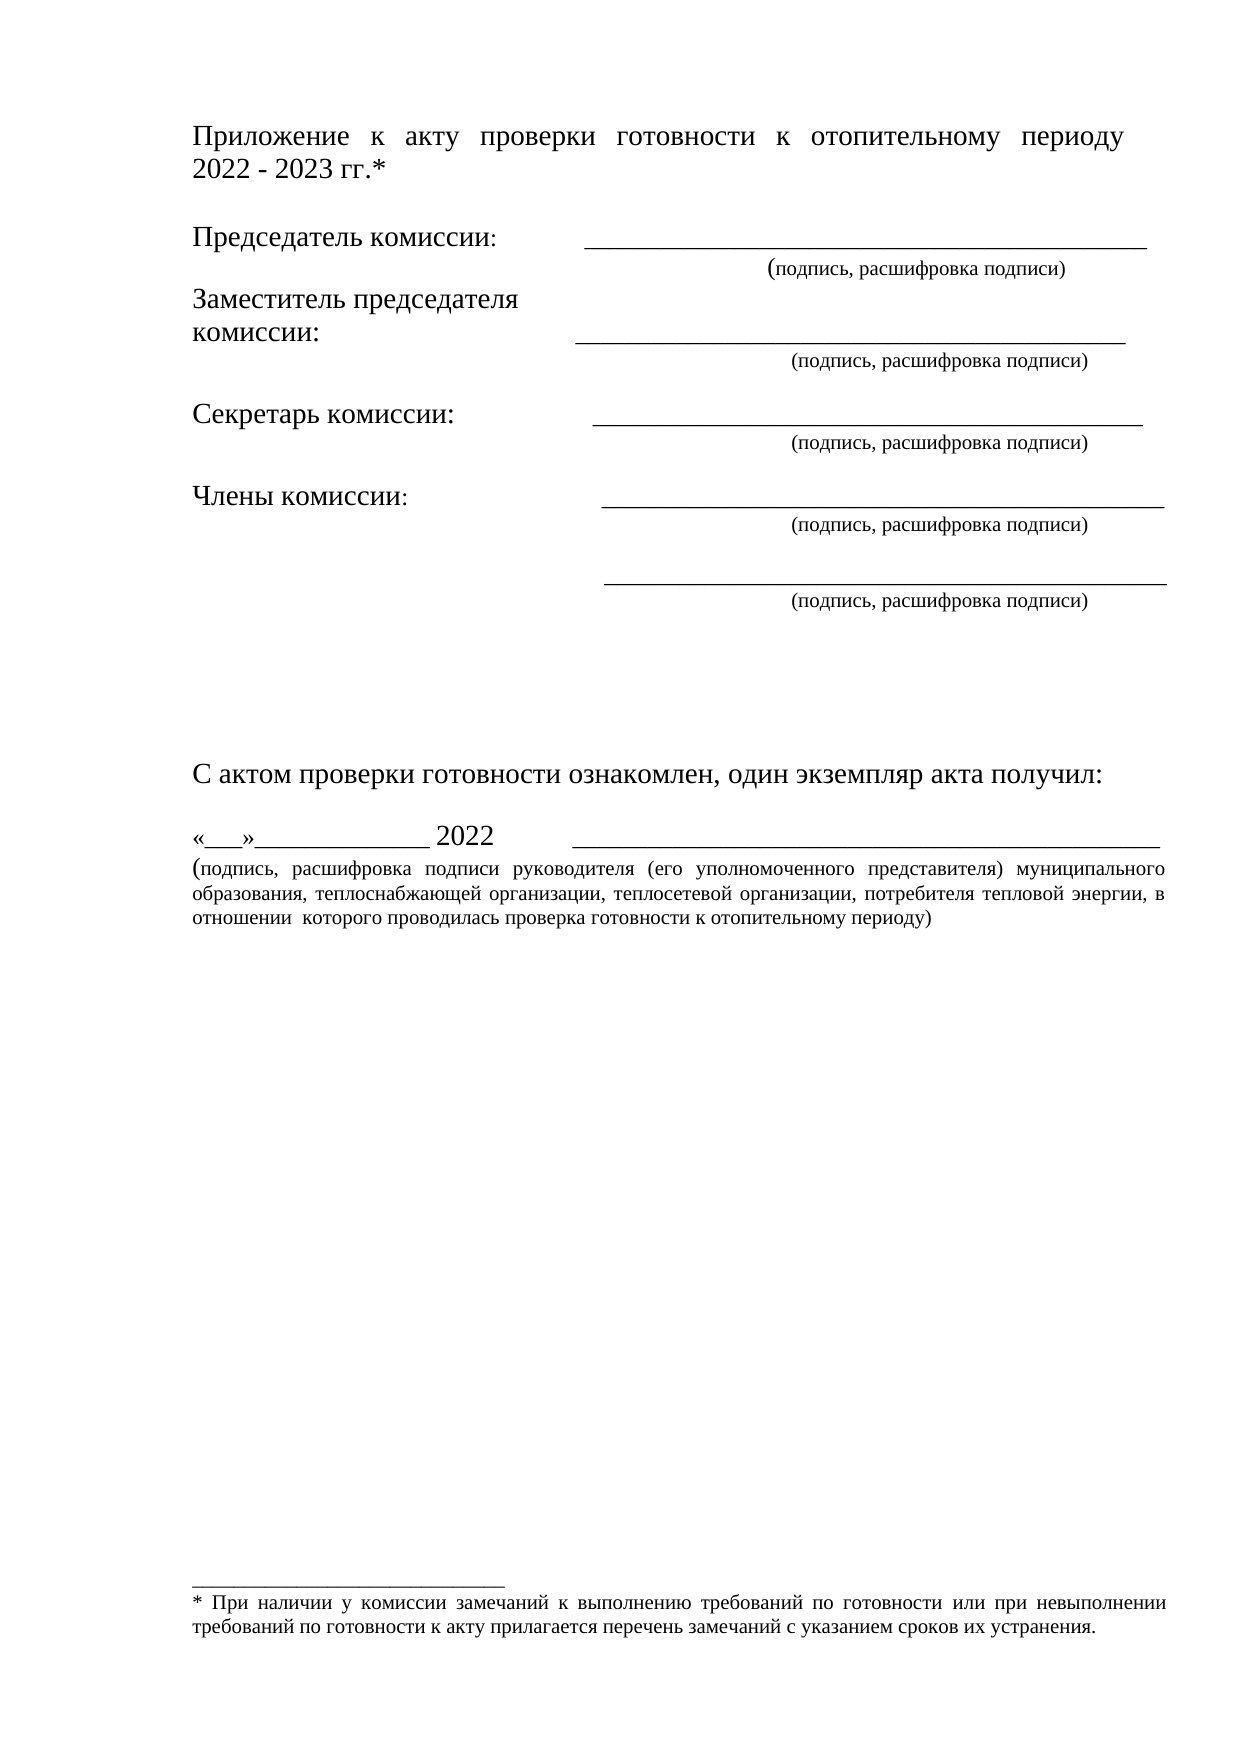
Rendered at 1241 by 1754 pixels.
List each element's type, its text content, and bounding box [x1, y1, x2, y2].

text Секретарь комиссии: ____________________________________________ [192, 396, 1167, 430]
text ______________________________ [192, 1566, 1167, 1590]
text «___»______________ 2022 _______________________________________________ [192, 818, 1167, 852]
text (подпись, расшифровка подписи) [192, 588, 1167, 612]
text (подпись, расшифровка подписи) [192, 252, 1167, 281]
text (подпись, расшифровка подписи руководителя (его уполномоченного представителя) муниципального образования, теплоснабжающей организации, теплосетевой организации, потребителя тепловой энергии, в отношении которого проводилась проверка готовности к отопительному периоду) [192, 852, 1167, 929]
text (подпись, расшифровка подписи) [192, 348, 1167, 372]
text Приложение к акту проверки готовности к отопительному периоду 2022 - 2023 гг.* [192, 118, 1167, 185]
text _____________________________________________ [192, 559, 1167, 588]
text Члены комиссии: _____________________________________________ [192, 478, 1167, 511]
text (подпись, расшифровка подписи) [192, 511, 1167, 536]
text * При наличии у комиссии замечаний к выполнению требований по готовности или при невыполнении требований по готовности к акту прилагается перечень замечаний с указанием сроков их устранения. [192, 1590, 1167, 1638]
text С актом проверки готовности ознакомлен, один экземпляр акта получил: [192, 756, 1167, 790]
text Председатель комиссии: _____________________________________________ [192, 219, 1167, 252]
text (подпись, расшифровка подписи) [192, 430, 1167, 454]
text комиссии: ____________________________________________ [192, 314, 1167, 348]
text Заместитель председателя [192, 281, 1167, 314]
